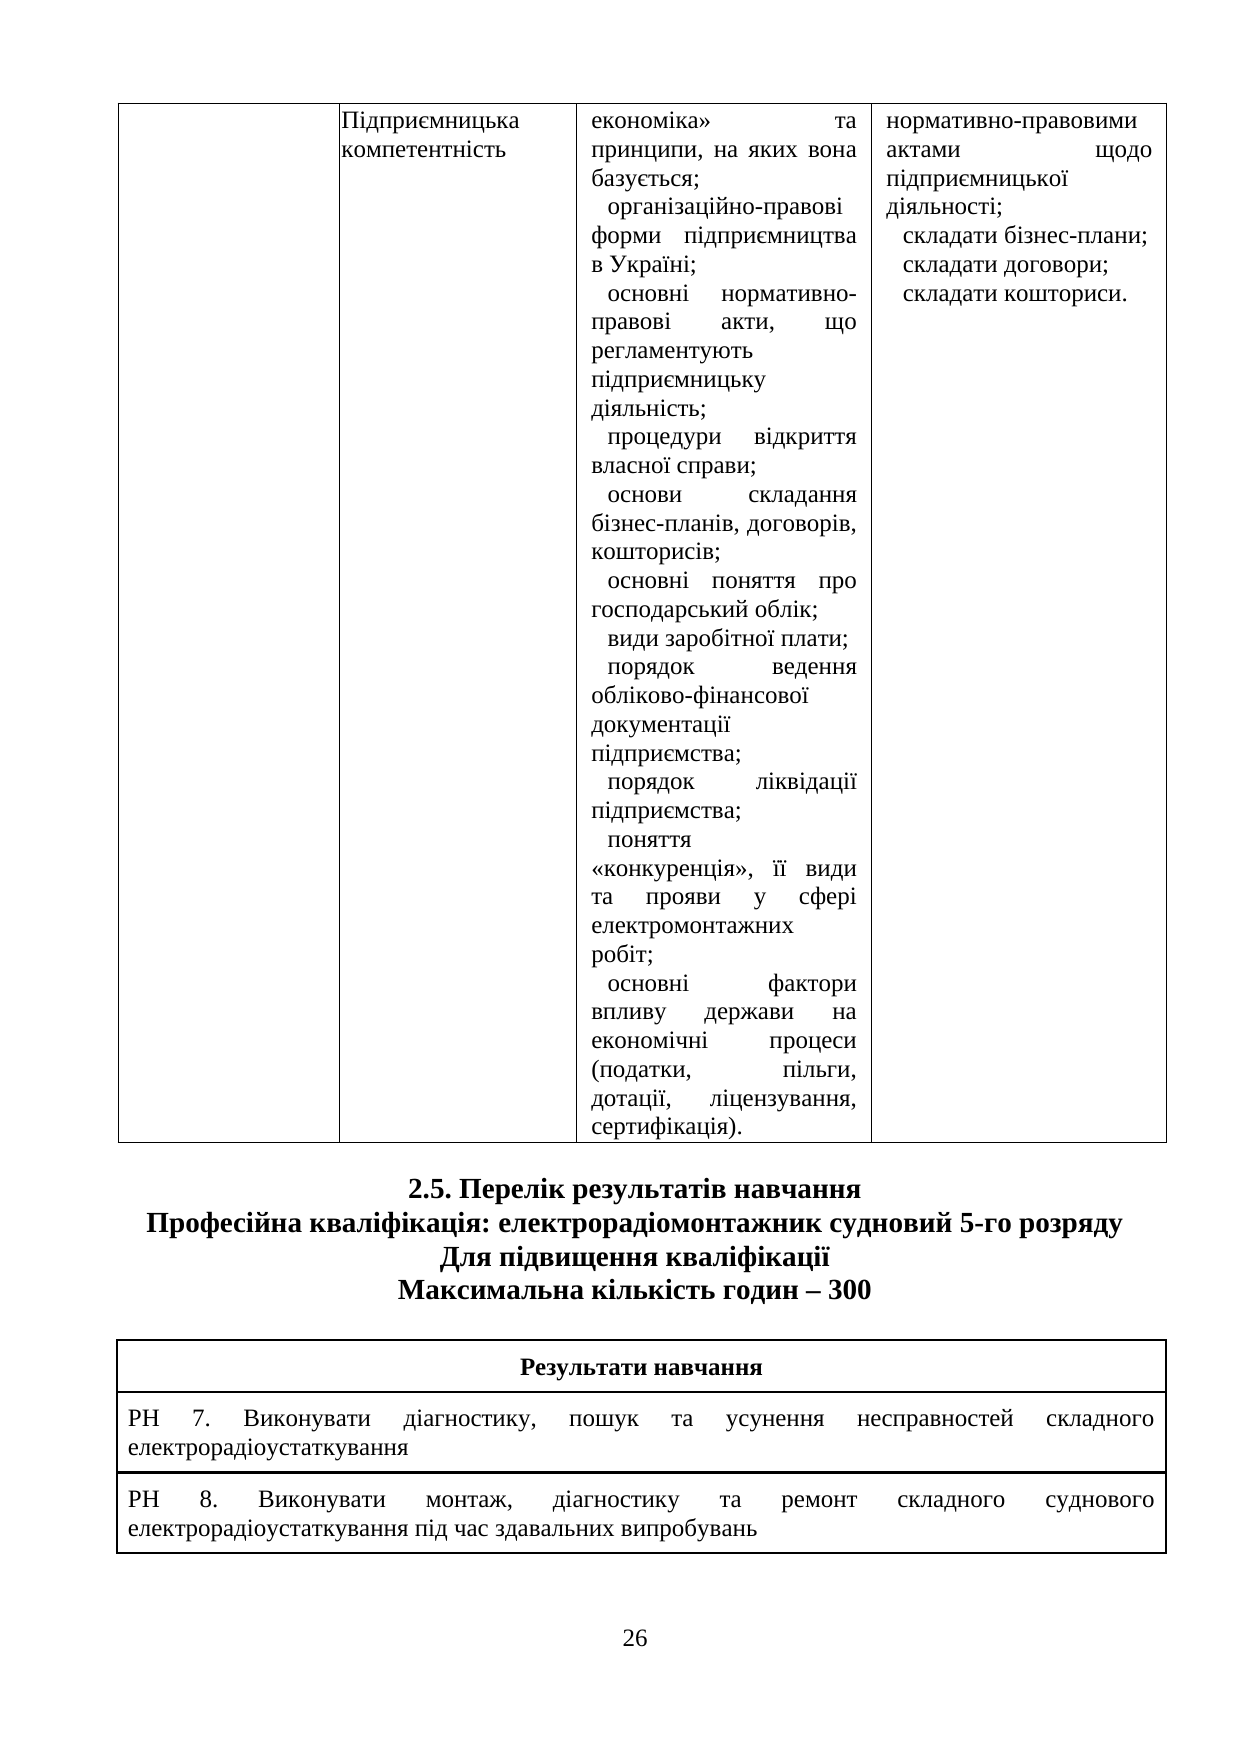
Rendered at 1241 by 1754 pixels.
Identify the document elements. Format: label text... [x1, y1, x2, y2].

text 2.5. Перелік результатів навчання [118, 1172, 1152, 1205]
table_cell РН 8. Виконувати монтаж, діагностику та ремонт складного суднового електрорадіоустаткування під час здавальних випробувань [118, 1474, 1165, 1552]
table_cell РН 7. Виконувати діагностику, пошук та усунення несправностей складного електрорадіоустаткування [118, 1393, 1165, 1471]
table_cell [340, 104, 576, 1142]
text Професійна кваліфікація: електрорадіомонтажник судновий 5-го розряду [118, 1205, 1152, 1239]
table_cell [872, 104, 1166, 1142]
text Максимальна кількість годин – 300 [118, 1272, 1152, 1306]
table_header Результати навчання [118, 1341, 1165, 1391]
text Для підвищення кваліфікації [118, 1239, 1152, 1272]
